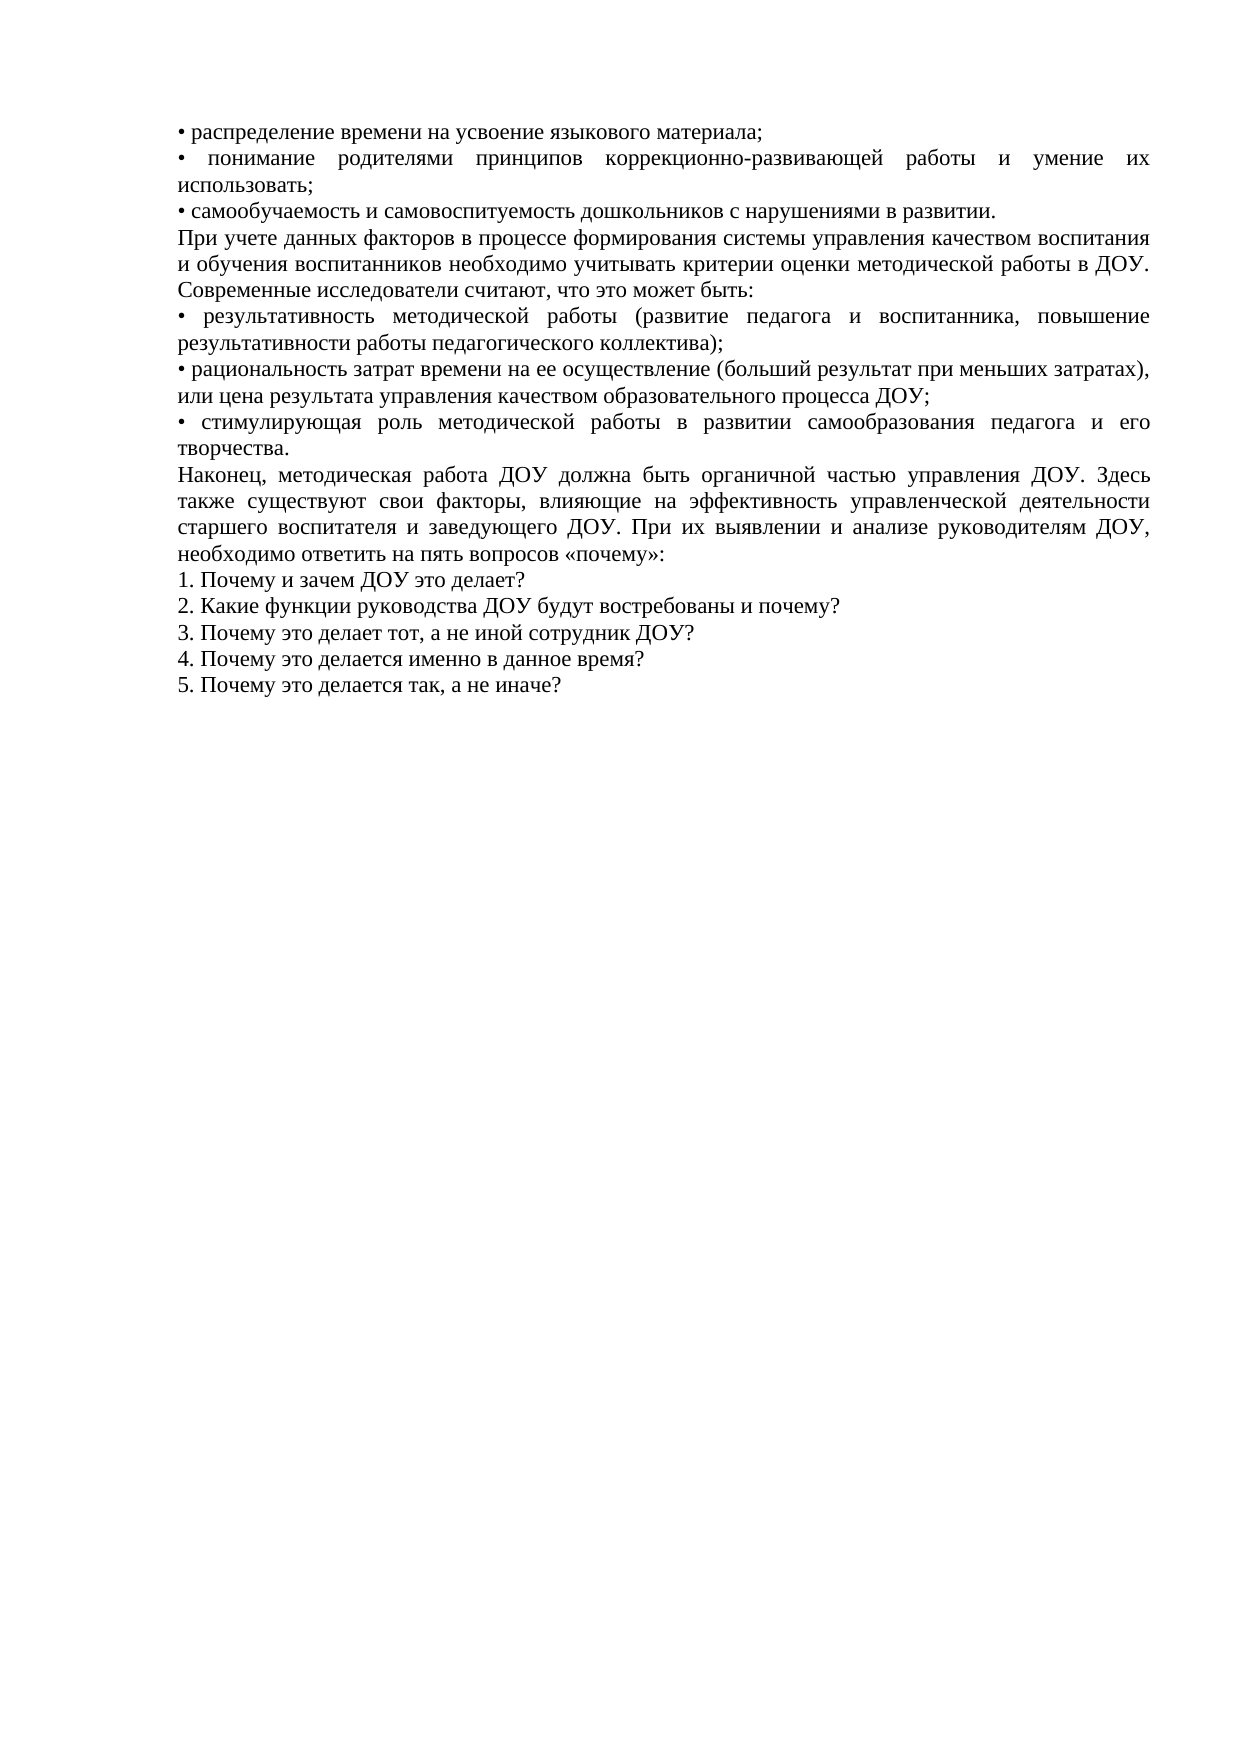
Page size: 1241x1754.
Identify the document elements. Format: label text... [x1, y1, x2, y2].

text • результативность методической работы (развитие педагога и воспитанника, повышение результативности работы педагогического коллектива); [177, 303, 1152, 355]
text 2. Какие функции руководства ДОУ будут востребованы и почему? [177, 592, 1152, 619]
text 5. Почему это делается так, а не иначе? [177, 672, 1152, 698]
text • стимулирующая роль методической работы в развитии самообразования педагога и его творчества. [177, 408, 1152, 461]
text 3. Почему это делает тот, а не иной сотрудник ДОУ? [177, 619, 1152, 645]
text 1. Почему и зачем ДОУ это делает? [177, 566, 1152, 592]
text • понимание родителями принципов коррекционно-развивающей работы и умение их использовать; [177, 144, 1152, 197]
text 4. Почему это делается именно в данное время? [177, 645, 1152, 672]
text • самообучаемость и самовоспитуемость дошкольников с нарушениями в развитии. [177, 197, 1152, 223]
text При учете данных факторов в процессе формирования системы управления качеством воспитания и обучения воспитанников необходимо учитывать критерии оценки методической работы в ДОУ. Современные исследователи считают, что это может быть: [177, 223, 1152, 303]
text • распределение времени на усвоение языкового материала; [177, 118, 1152, 144]
text • рациональность затрат времени на ее осуществление (больший результат при меньших затратах), или цена результата управления качеством образовательного процесса ДОУ; [177, 355, 1152, 408]
text Наконец, методическая работа ДОУ должна быть органичной частью управления ДОУ. Здесь также существуют свои факторы, влияющие на эффективность управленческой деятельности старшего воспитателя и заведующего ДОУ. При их выявлении и анализе руководителям ДОУ, необходимо ответить на пять вопросов «почему»: [177, 461, 1152, 566]
